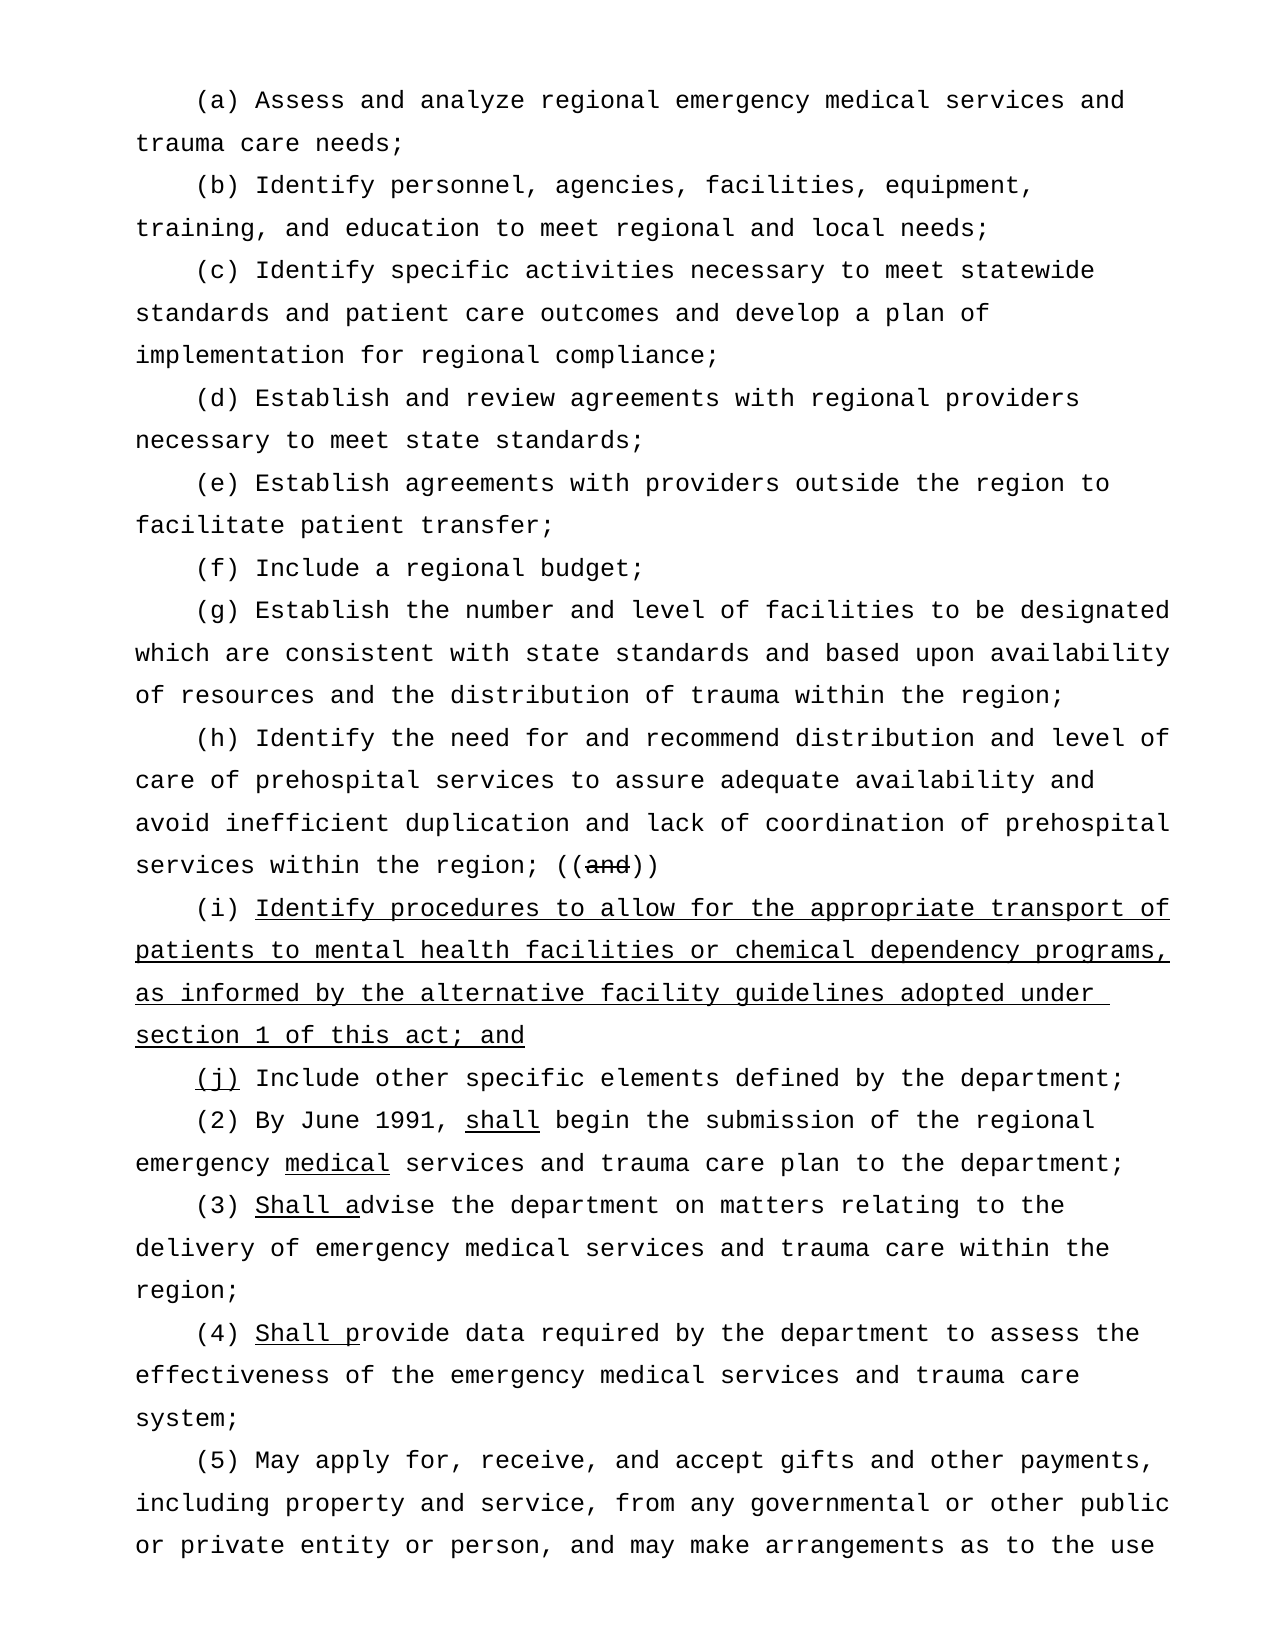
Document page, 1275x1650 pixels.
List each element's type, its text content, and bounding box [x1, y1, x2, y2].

text (b) Identify personnel, agencies, facilities, equipment, training, and education to meet regional and local needs; [135, 160, 1170, 245]
text (3) Shall advise the department on matters relating to the delivery of emergency medical services and trauma care within the region; [135, 1180, 1170, 1307]
text (d) Establish and review agreements with regional providers necessary to meet state standards; [135, 372, 1170, 457]
text (a) Assess and analyze regional emergency medical services and trauma care needs; [135, 75, 1170, 160]
text (i) Identify procedures to allow for the appropriate transport of patients to mental health facilities or chemical dependency programs, as informed by the alternative facility guidelines adopted under section 1 of this act; and [135, 882, 1170, 961]
text (i) Identify procedures to allow for the appropriate transport of patients to mental health facilities or chemical dependency programs, as informed by the alternative facility guidelines adopted under section 1 of this act; and [135, 963, 1170, 1052]
text (4) Shall provide data required by the department to assess the effectiveness of the emergency medical services and trauma care system; [135, 1307, 1170, 1435]
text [135, 1435, 1170, 1562]
text (j) Include other specific elements defined by the department; [135, 1052, 1170, 1095]
text (2) By June 1991, shall begin the submission of the regional emergency medical services and trauma care plan to the department; [135, 1095, 1170, 1180]
text (c) Identify specific activities necessary to meet statewide standards and patient care outcomes and develop a plan of implementation for regional compliance; [135, 245, 1170, 372]
text (f) Include a regional budget; [135, 542, 1170, 585]
text (h) Identify the need for and recommend distribution and level of care of prehospital services to assure adequate availability and avoid inefficient duplication and lack of coordination of prehospital services within the region; ((and)) [135, 712, 1170, 882]
text (g) Establish the number and level of facilities to be designated which are consistent with state standards and based upon availability of resources and the distribution of trauma within the region; [135, 585, 1170, 712]
text (e) Establish agreements with providers outside the region to facilitate patient transfer; [135, 457, 1170, 542]
